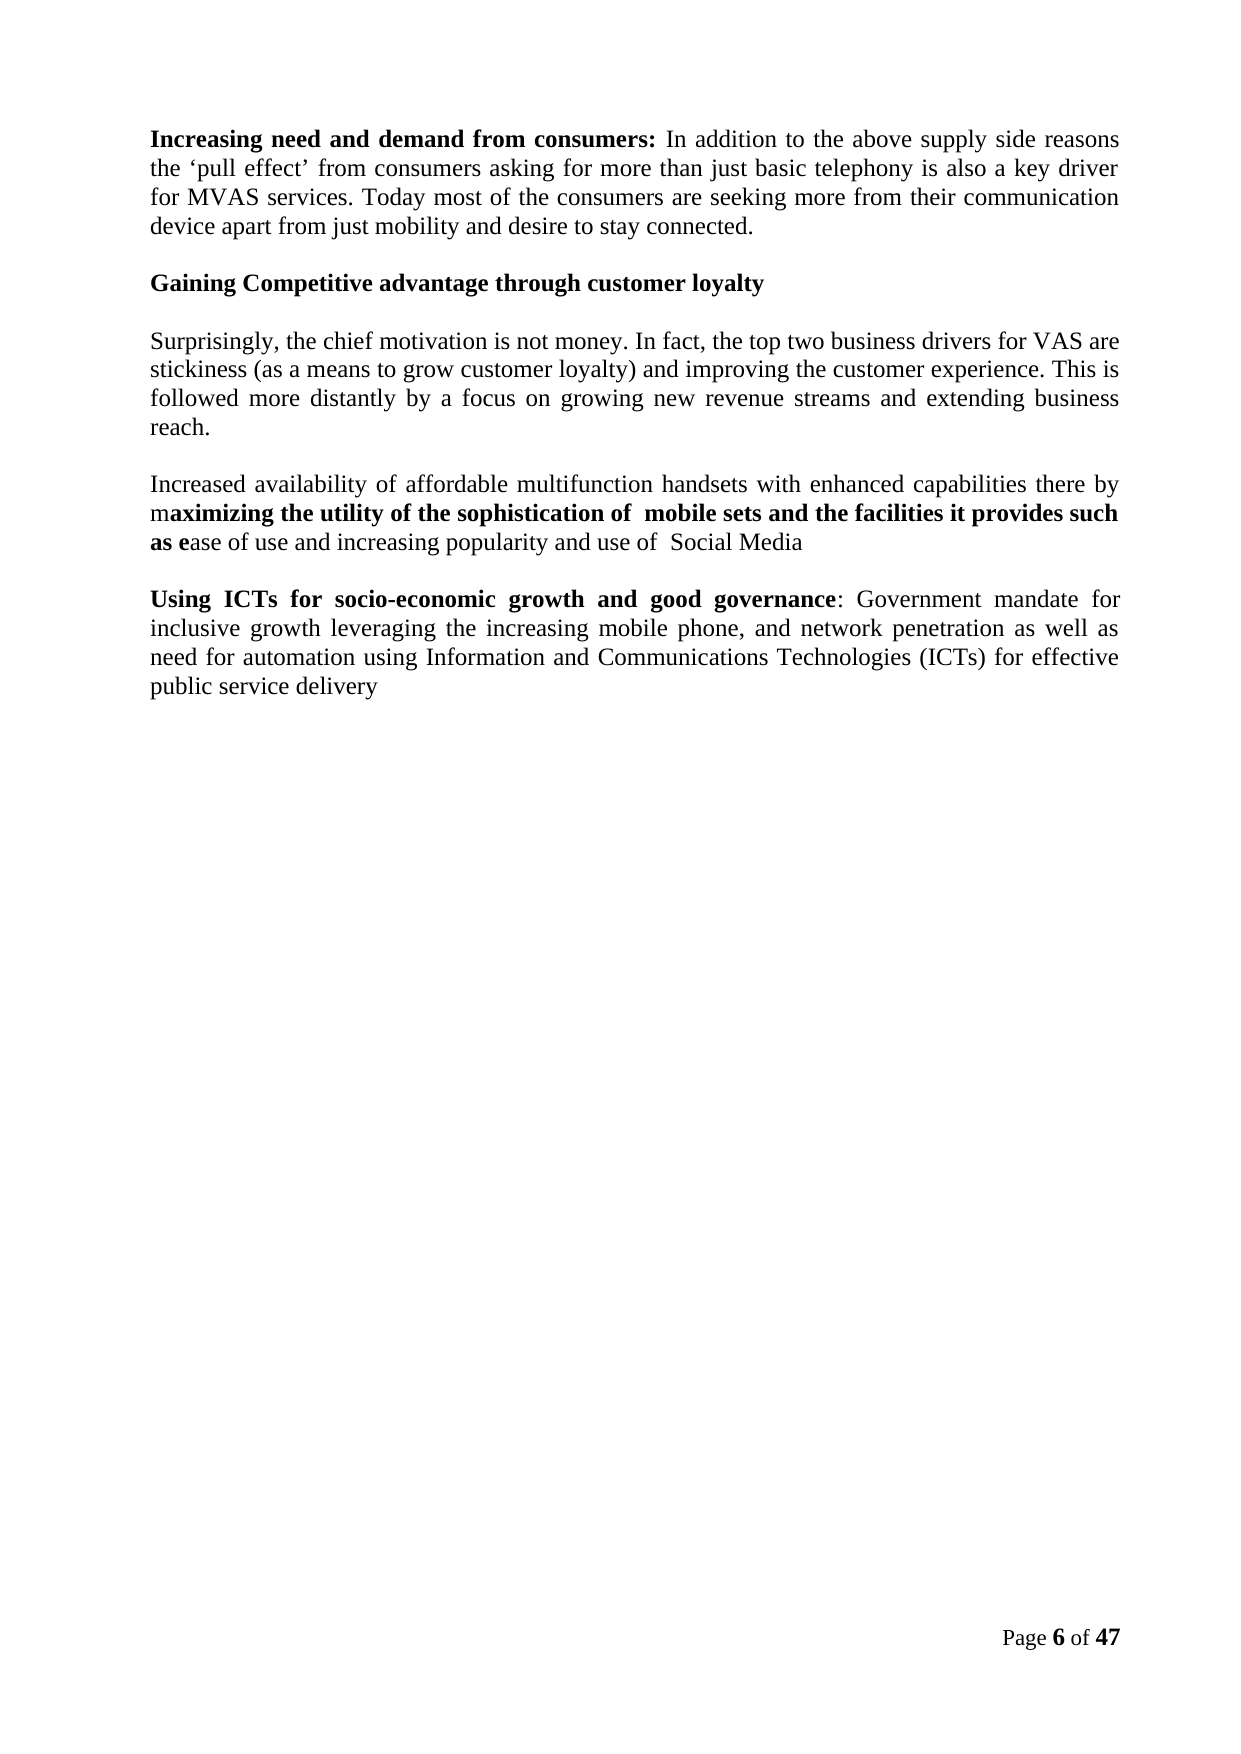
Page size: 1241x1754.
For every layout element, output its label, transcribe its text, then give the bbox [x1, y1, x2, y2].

text Surprisingly, the chief motivation is not money. In fact, the top two business drivers for VAS are stickiness (as a means to grow customer loyalty) and improving the customer experience. This is followed more distantly by a focus on growing new revenue streams and extending business reach. [150, 326, 1120, 441]
text Gaining Competitive advantage through customer loyalty [150, 268, 1120, 297]
text Increased availability of affordable multifunction handsets with enhanced capabilities there by maximizing the utility of the sophistication of mobile sets and the facilities it provides such as ease of use and increasing popularity and use of Social Media [150, 469, 1120, 556]
text Using ICTs for socio-economic growth and good governance: Government mandate for inclusive growth leveraging the increasing mobile phone, and network penetration as well as need for automation using Information and Communications Technologies (ICTs) for effective public service delivery [150, 584, 1120, 699]
text Increasing need and demand from consumers: In addition to the above supply side reasons the ‘pull effect’ from consumers asking for more than just basic telephony is also a key driver for MVAS services. Today most of the consumers are seeking more from their communication device apart from just mobility and desire to stay connected. [150, 124, 1120, 239]
